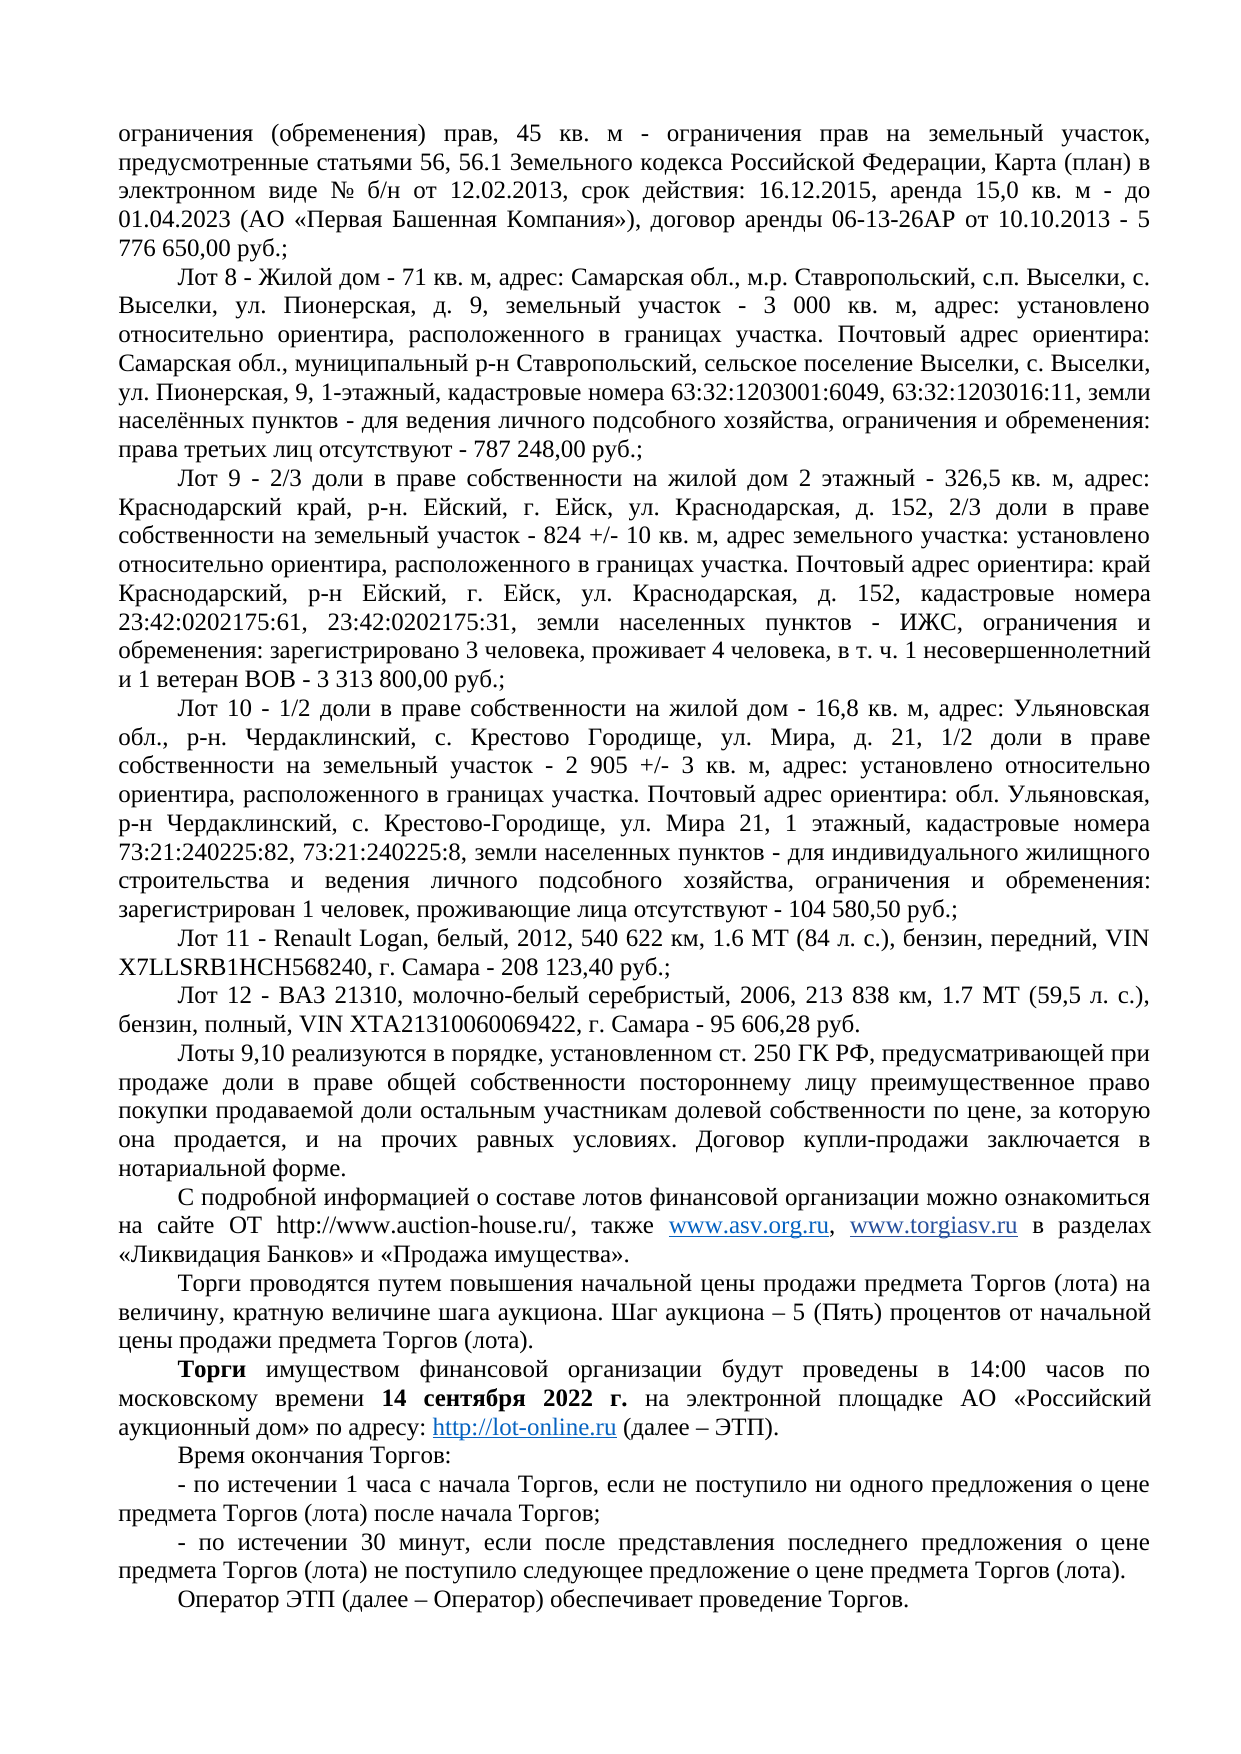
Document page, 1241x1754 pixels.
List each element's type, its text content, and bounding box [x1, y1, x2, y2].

text - по истечении 30 минут, если после представления последнего предложения о цене предмета Торгов (лота) не поступило следующее предложение о цене предмета Торгов (лота). [118, 1527, 1151, 1584]
text С подробной информацией о составе лотов финансовой организации можно ознакомиться на сайте ОТ http://www.auction-house.ru/, также www.asv.org.ru, www.torgiasv.ru в разделах «Ликвидация Банков» и «Продажа имущества». [118, 1182, 1151, 1268]
text - по истечении 1 часа с начала Торгов, если не поступило ни одного предложения о цене предмета Торгов (лота) после начала Торгов; [118, 1469, 1151, 1527]
text Лот 10 - 1/2 доли в праве собственности на жилой дом - 16,8 кв. м, адрес: Ульяновская обл., р-н. Чердаклинский, с. Крестово Городище, ул. Мира, д. 21, 1/2 доли в праве собственности на земельный участок - 2 905 +/- 3 кв. м, адрес: установлено относительно ориентира, расположенного в границах участка. Почтовый адрес ориентира: обл. Ульяновская, р-н Чердаклинский, с. Крестово-Городище, ул. Мира 21, 1 этажный, кадастровые номера 73:21:240225:82, 73:21:240225:8, земли населенных пунктов - для индивидуального жилищного строительства и ведения личного подсобного хозяйства, ограничения и обременения: зарегистрирован 1 человек, проживающие лица отсутствуют - 104 580,50 руб.; [118, 693, 1151, 923]
text Оператор ЭТП (далее – Оператор) обеспечивает проведение Торгов. [118, 1584, 1151, 1613]
text Лот 11 - Renault Logan, белый, 2012, 540 622 км, 1.6 МТ (84 л. с.), бензин, передний, VIN X7LLSRB1HCH568240, г. Самара - 208 123,40 руб.; [118, 923, 1151, 981]
text Лот 12 - ВАЗ 21310, молочно-белый серебристый, 2006, 213 838 км, 1.7 МТ (59,5 л. с.), бензин, полный, VIN ХТА21310060069422, г. Самара - 95 606,28 руб. [118, 981, 1151, 1038]
text Лот 8 - Жилой дом - 71 кв. м, адрес: Самарская обл., м.р. Ставропольский, с.п. Выселки, с. Выселки, ул. Пионерская, д. 9, земельный участок - 3 000 кв. м, адрес: установлено относительно ориентира, расположенного в границах участка. Почтовый адрес ориентира: Самарская обл., муниципальный р-н Ставропольский, сельское поселение Выселки, с. Выселки, ул. Пионерская, 9, 1-этажный, кадастровые номера 63:32:1203001:6049, 63:32:1203016:11, земли населённых пунктов - для ведения личного подсобного хозяйства, ограничения и обременения: права третьих лиц отсутствуют - 787 248,00 руб.; [118, 262, 1151, 463]
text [118, 118, 1151, 262]
text Лот 9 - 2/3 доли в праве собственности на жилой дом 2 этажный - 326,5 кв. м, адрес: Краснодарский край, р-н. Ейский, г. Ейск, ул. Краснодарская, д. 152, 2/3 доли в праве собственности на земельный участок - 824 +/- 10 кв. м, адрес земельного участка: установлено относительно ориентира, расположенного в границах участка. Почтовый адрес ориентира: край Краснодарский, р-н Ейский, г. Ейск, ул. Краснодарская, д. 152, кадастровые номера 23:42:0202175:61, 23:42:0202175:31, земли населенных пунктов - ИЖС, ограничения и обременения: зарегистрировано 3 человека, проживает 4 человека, в т. ч. 1 несовершеннолетний и 1 ветеран ВОВ - 3 313 800,00 руб.; [118, 463, 1151, 693]
text Торги проводятся путем повышения начальной цены продажи предмета Торгов (лота) на величину, кратную величине шага аукциона. Шаг аукциона – 5 (Пять) процентов от начальной цены продажи предмета Торгов (лота). [118, 1268, 1151, 1354]
text Время окончания Торгов: [118, 1441, 1151, 1469]
text Лоты 9,10 реализуются в порядке, установленном ст. 250 ГК РФ, предусматривающей при продаже доли в праве общей собственности постороннему лицу преимущественное право покупки продаваемой доли остальным участникам долевой собственности по цене, за которую она продается, и на прочих равных условиях. Договор купли-продажи заключается в нотариальной форме. [118, 1038, 1151, 1182]
text Торги имуществом финансовой организации будут проведены в 14:00 часов по московскому времени 14 сентября 2022 г. на электронной площадке АО «Российский аукционный дом» по адресу: http://lot-online.ru (далее – ЭТП). [118, 1354, 1151, 1441]
